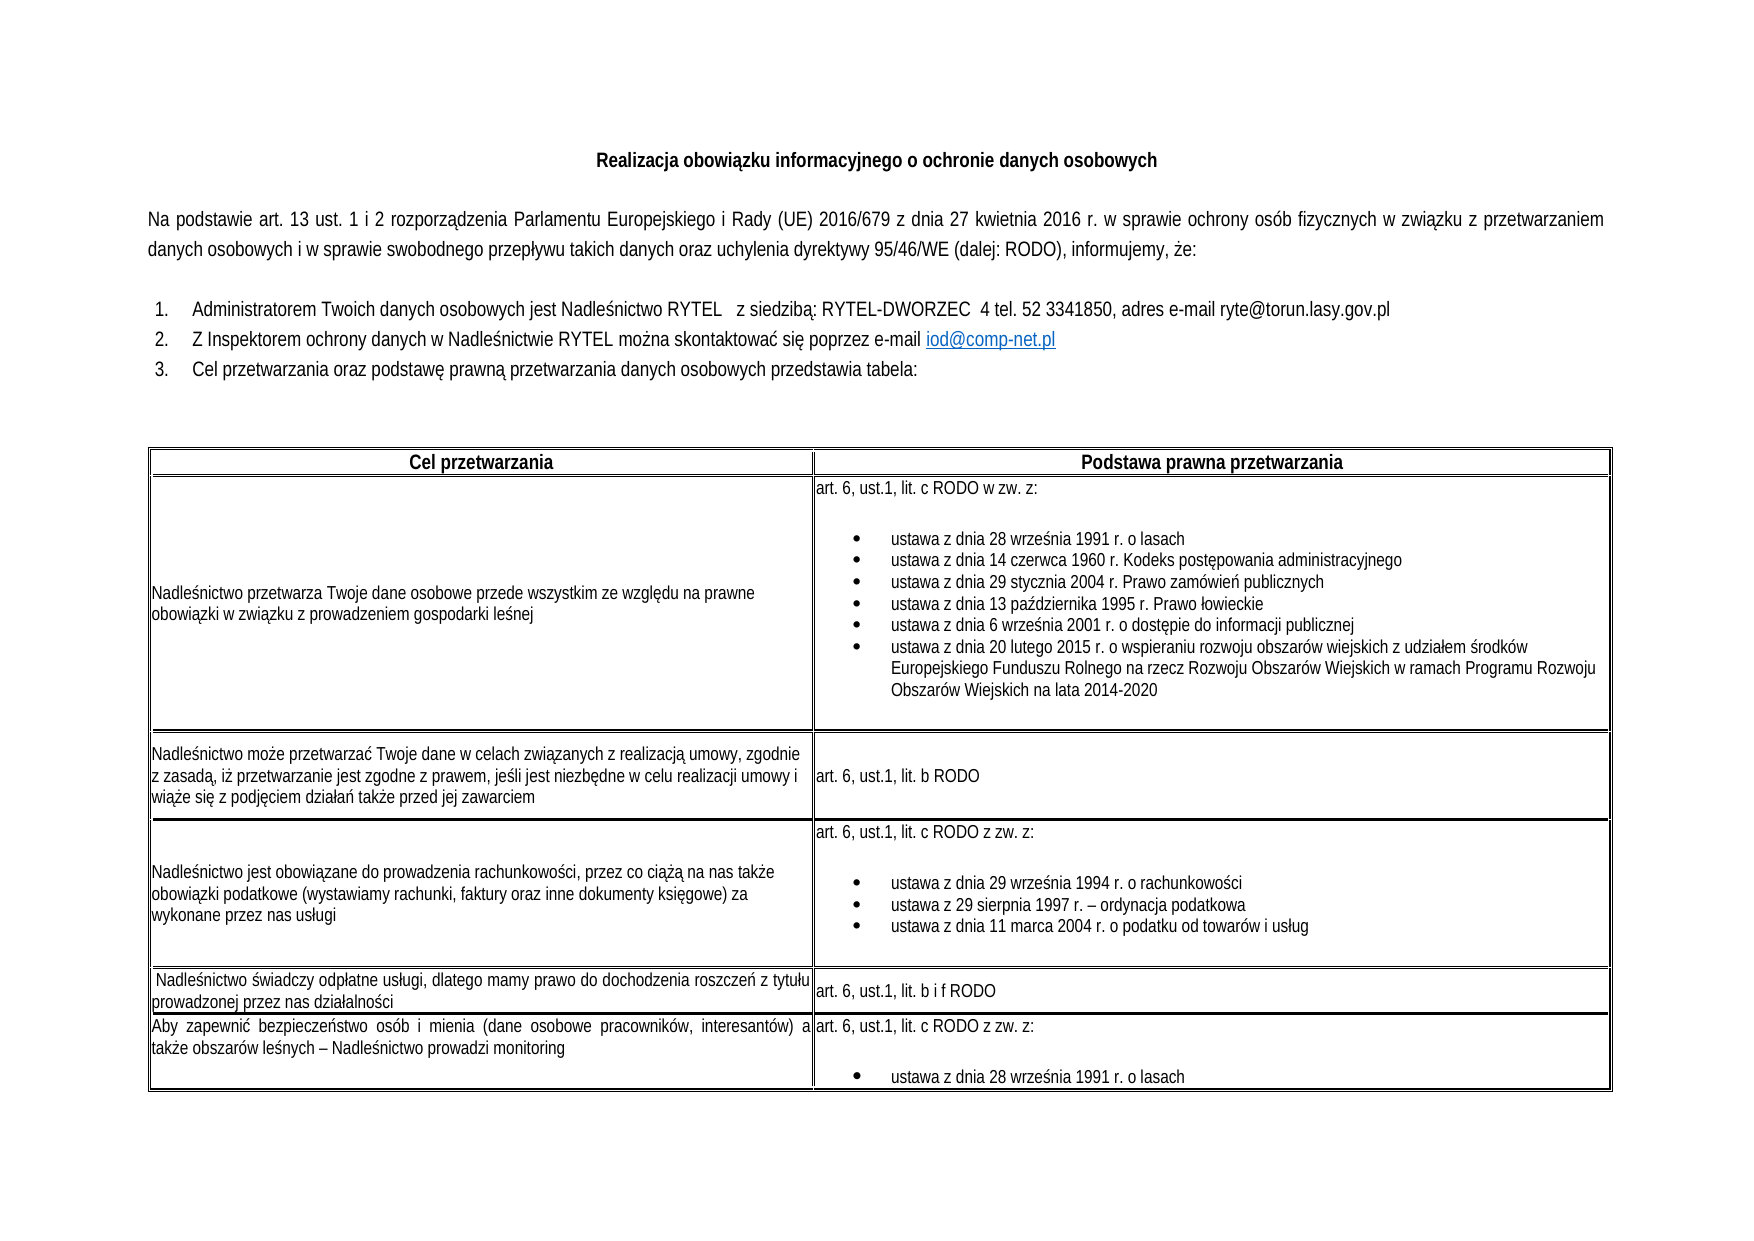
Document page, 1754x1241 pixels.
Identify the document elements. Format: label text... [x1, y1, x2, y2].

table_cell Nadleśnictwo przetwarza Twoje dane osobowe przede wszystkim ze względu na prawne obowiązki w związku z prowadzeniem gospodarki leśnej [149, 474, 813, 729]
table_header Podstawa prawna przetwarzania [814, 450, 1609, 474]
table_cell art. 6, ust.1, lit. b i f RODO [814, 966, 1611, 1012]
table_cell Nadleśnictwo może przetwarzać Twoje dane w celach związanych z realizacją umowy, zgodnie z zasadą, iż przetwarzanie jest zgodne z prawem, jeśli jest niezbędne w celu realizacji umowy i wiąże się z podjęciem działań także przed jej zawarciem [151, 729, 812, 818]
table_cell Nadleśnictwo świadczy odpłatne usługi, dlatego mamy prawo do dochodzenia roszczeń z tytułu prowadzonej przez nas działalności [149, 966, 813, 1012]
table_cell art. 6, ust.1, lit. c RODO z zw. z: ustawa z dnia 29 września 1994 r. o rachunkowości ustawa z 29 sierpnia 1997 r. – ordynacja podatkowa ustawa z dnia 11 marca 2004 r. o podatku od towarów i usług [815, 818, 1611, 966]
table_cell art. 6, ust.1, lit. c RODO w zw. z: ustawa z dnia 28 września 1991 r. o lasach ustawa z dnia 14 czerwca 1960 r. Kodeks postępowania administracyjnego ustawa z dnia 29 stycznia 2004 r. Prawo zamówień publicznych ustawa z dnia 13 października 1995 r. Prawo łowieckie ustawa z dnia 6 września 2001 r. o dostępie do informacji publicznej ustawa z dnia 20 lutego 2015 r. o wspieraniu rozwoju obszarów wiejskich z udziałem środków Europejskiego Funduszu Rolnego na rzecz Rozwoju Obszarów Wiejskich w ramach Programu Rozwoju Obszarów Wiejskich na lata 2014-2020 [814, 474, 1611, 729]
table_cell art. 6, ust.1, lit. b RODO [815, 729, 1610, 818]
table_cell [151, 1012, 813, 1088]
list Cel przetwarzania oraz podstawę prawną przetwarzania danych osobowych przedstawia tabela: [154, 357, 1606, 381]
table_header Cel przetwarzania [151, 450, 813, 474]
text Na podstawie art. 13 ust. 1 i 2 rozporządzenia Parlamentu Europejskiego i Rady (UE) 2016/679 z dnia 27 kwietnia 2016 r. w sprawie ochrony osób fizycznych w związku z przetwarzaniem danych osobowych i w sprawie swobodnego przepływu takich danych oraz uchylenia dyrektywy 95/46/WE (dalej: RODO), informujemy, że: [148, 207, 1606, 261]
table_cell Nadleśnictwo jest obowiązane do prowadzenia rachunkowości, przez co ciążą na nas także obowiązki podatkowe (wystawiamy rachunki, faktury oraz inne dokumenty księgowe) za wykonane przez nas usługi [149, 818, 812, 966]
list Z Inspektorem ochrony danych w Nadleśnictwie RYTEL można skontaktować się poprzez e-mail iod@comp-net.pl [154, 327, 1606, 351]
subtitle Realizacja obowiązku informacyjnego o ochronie danych osobowych [148, 148, 1606, 172]
list Administratorem Twoich danych osobowych jest Nadleśnictwo RYTEL z siedzibą: RYTEL-DWORZEC 4 tel. 52 3341850, adres e-mail ryte@torun.lasy.gov.pl [154, 297, 1606, 321]
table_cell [814, 1012, 1609, 1088]
